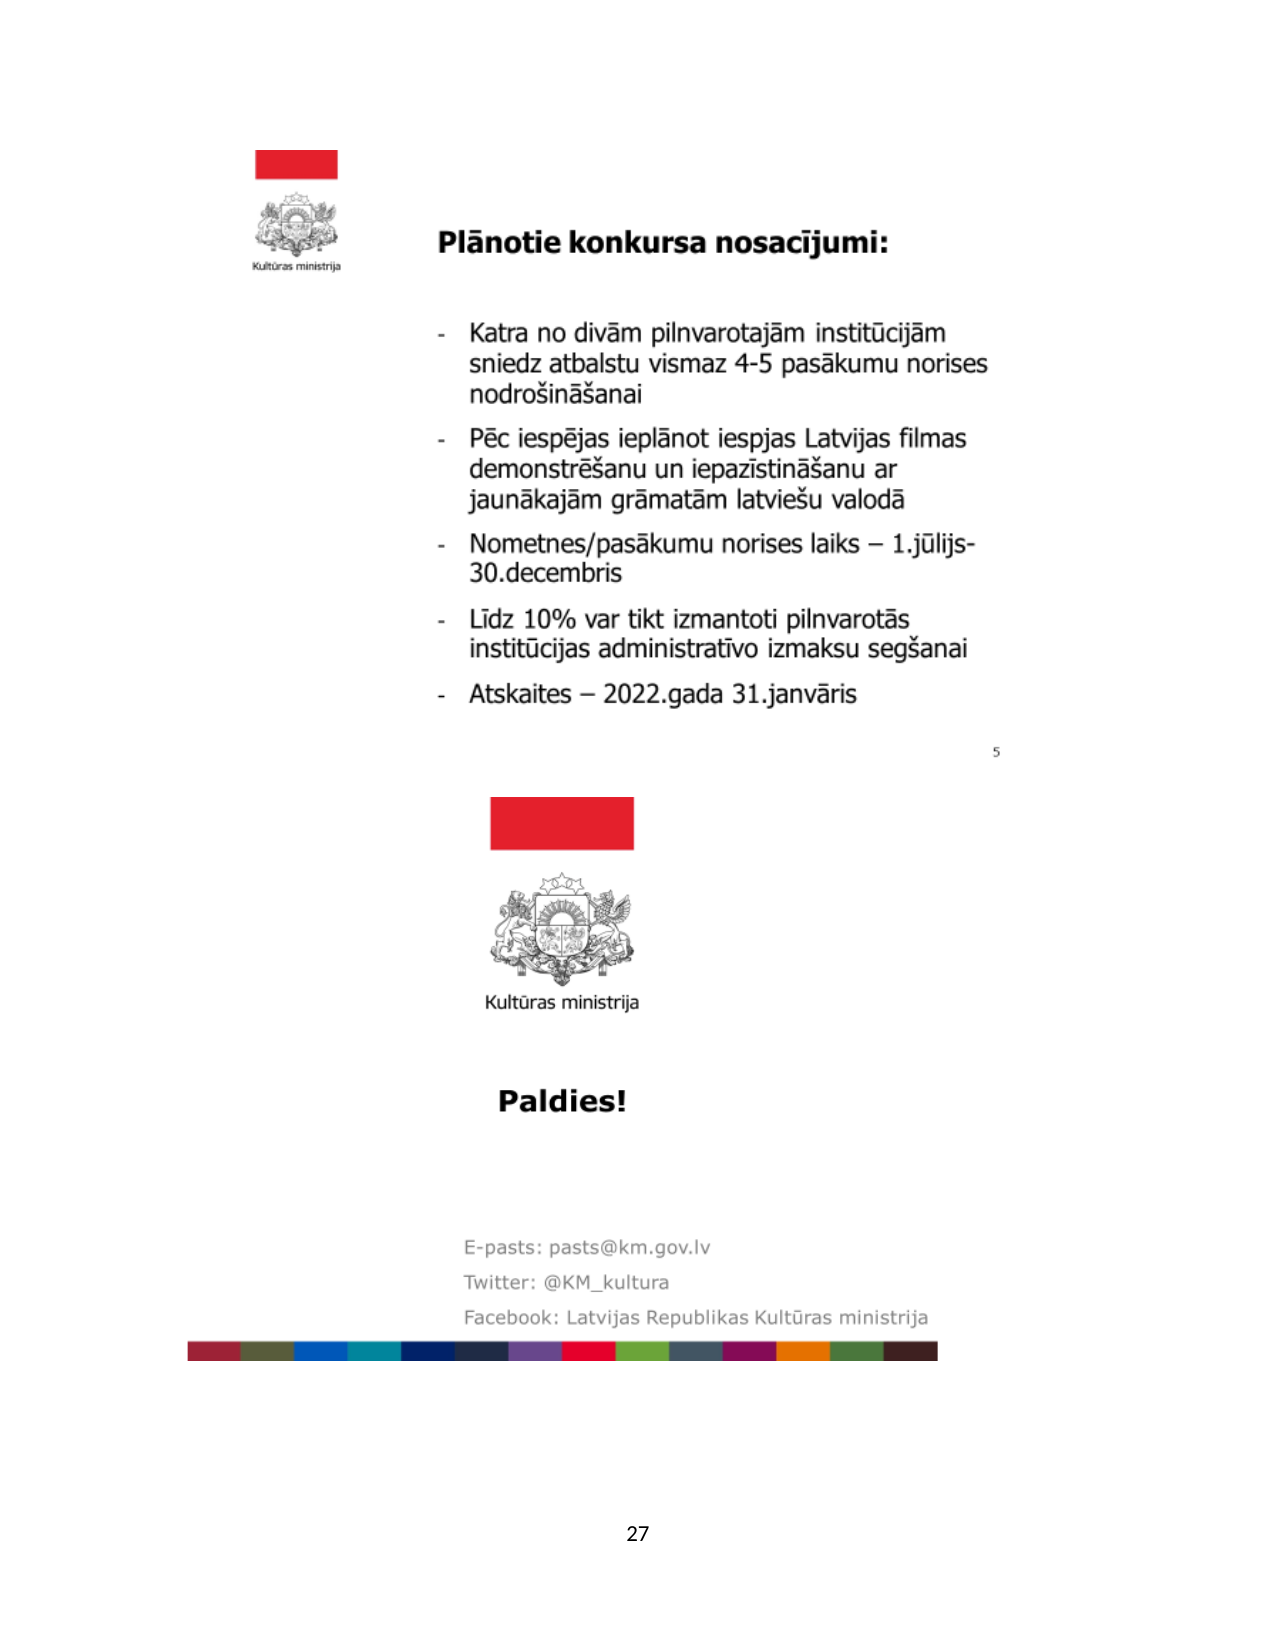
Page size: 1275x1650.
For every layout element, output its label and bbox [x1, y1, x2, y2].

picture [187, 797, 938, 1361]
picture [187, 150, 1041, 790]
